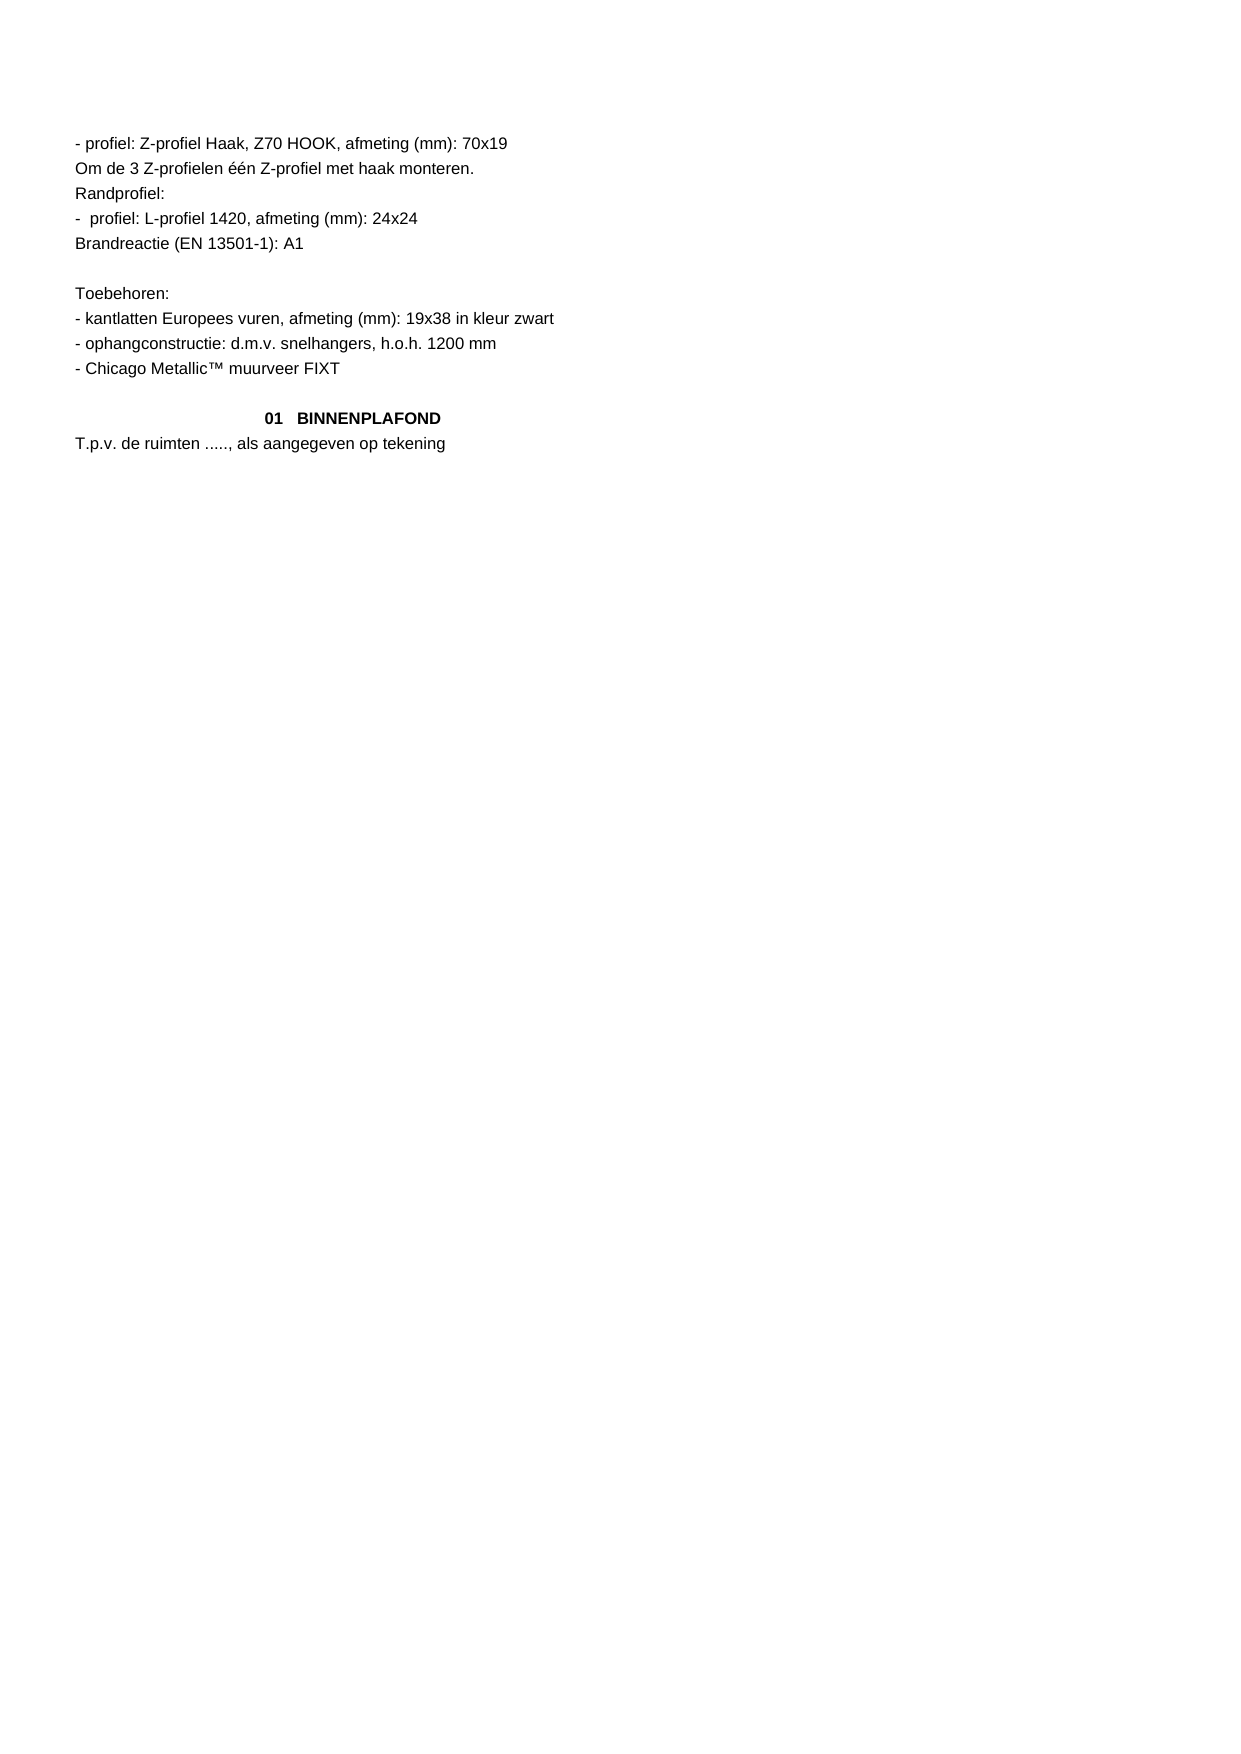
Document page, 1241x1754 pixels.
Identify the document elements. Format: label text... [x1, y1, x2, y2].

text Brandreactie (EN 13501-1): A1 [75, 230, 1165, 255]
text 01 BINNENPLAFOND [149, 405, 1165, 430]
text - profiel: L-profiel 1420, afmeting (mm): 24x24 [75, 205, 1165, 230]
text - kantlatten Europees vuren, afmeting (mm): 19x38 in kleur zwart [75, 305, 1165, 330]
text Toebehoren: [75, 280, 1165, 305]
text Om de 3 Z-profielen één Z-profiel met haak monteren. [75, 155, 1165, 180]
text Randprofiel: [75, 180, 1165, 205]
text - Chicago Metallic™ muurveer FIXT [75, 355, 1165, 380]
text - ophangconstructie: d.m.v. snelhangers, h.o.h. 1200 mm [75, 330, 1165, 355]
text - profiel: Z-profiel Haak, Z70 HOOK, afmeting (mm): 70x19 [75, 130, 1165, 155]
text T.p.v. de ruimten ....., als aangegeven op tekening [75, 430, 1165, 455]
